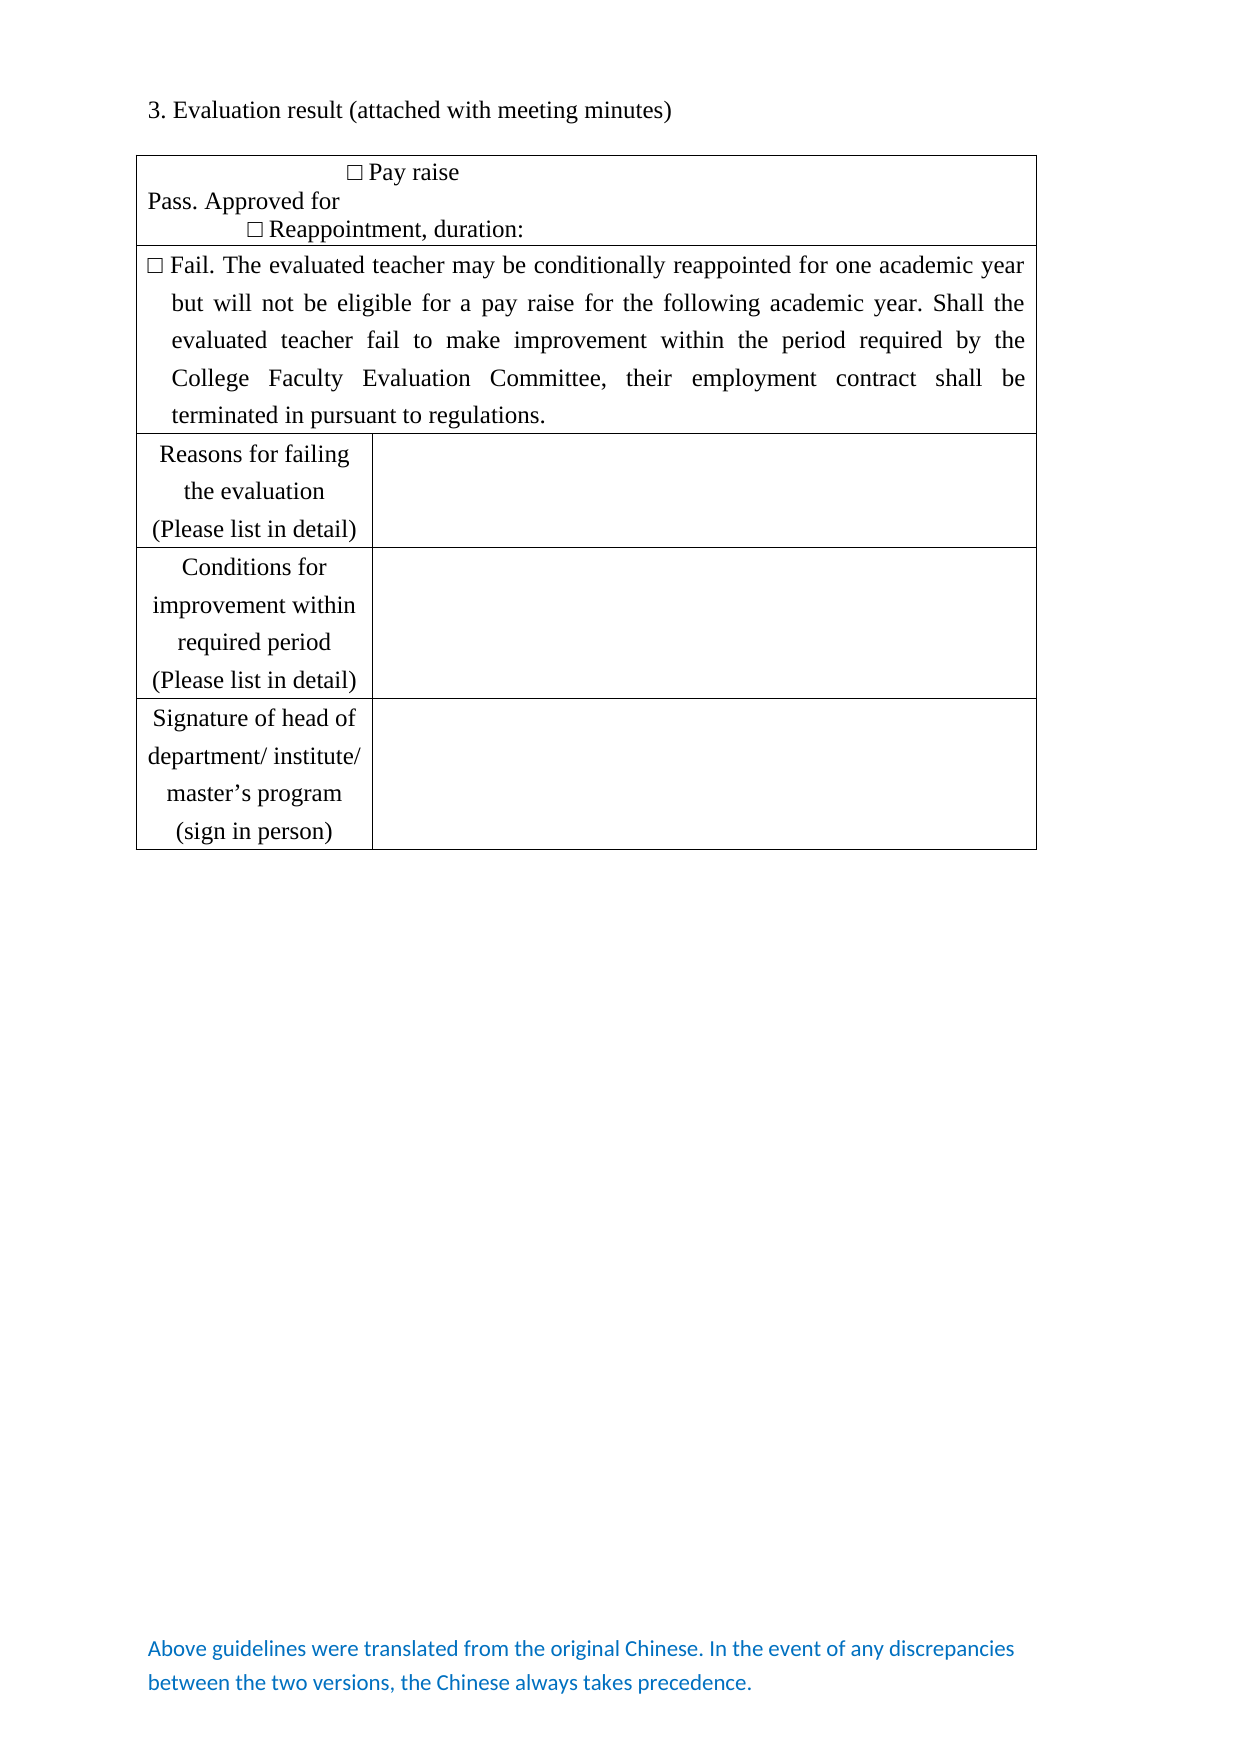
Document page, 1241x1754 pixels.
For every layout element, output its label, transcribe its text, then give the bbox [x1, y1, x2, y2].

table_cell Signature of head of department/ institute/ master’s program (sign in person) [137, 699, 372, 849]
table_cell □ Fail. The evaluated teacher may be conditionally reappointed for one academic year but will not be eligible for a pay raise for the following academic year. Shall the evaluated teacher fail to make improvement within the period required by the College Faculty Evaluation Committee, their employment contract shall be terminated in pursuant to regulations. [137, 246, 1036, 433]
table_cell [373, 434, 1036, 547]
table_cell [373, 699, 1036, 849]
text 3. Evaluation result (attached with meeting minutes) [148, 91, 1092, 128]
table_cell Conditions for improvement within required period (Please list in detail) [137, 548, 372, 698]
table_header □ Pay raise Pass. Approved for □ Reappointment, duration: [137, 156, 1036, 245]
table_cell [373, 548, 1036, 698]
table_cell Reasons for failing the evaluation (Please list in detail) [137, 434, 372, 547]
